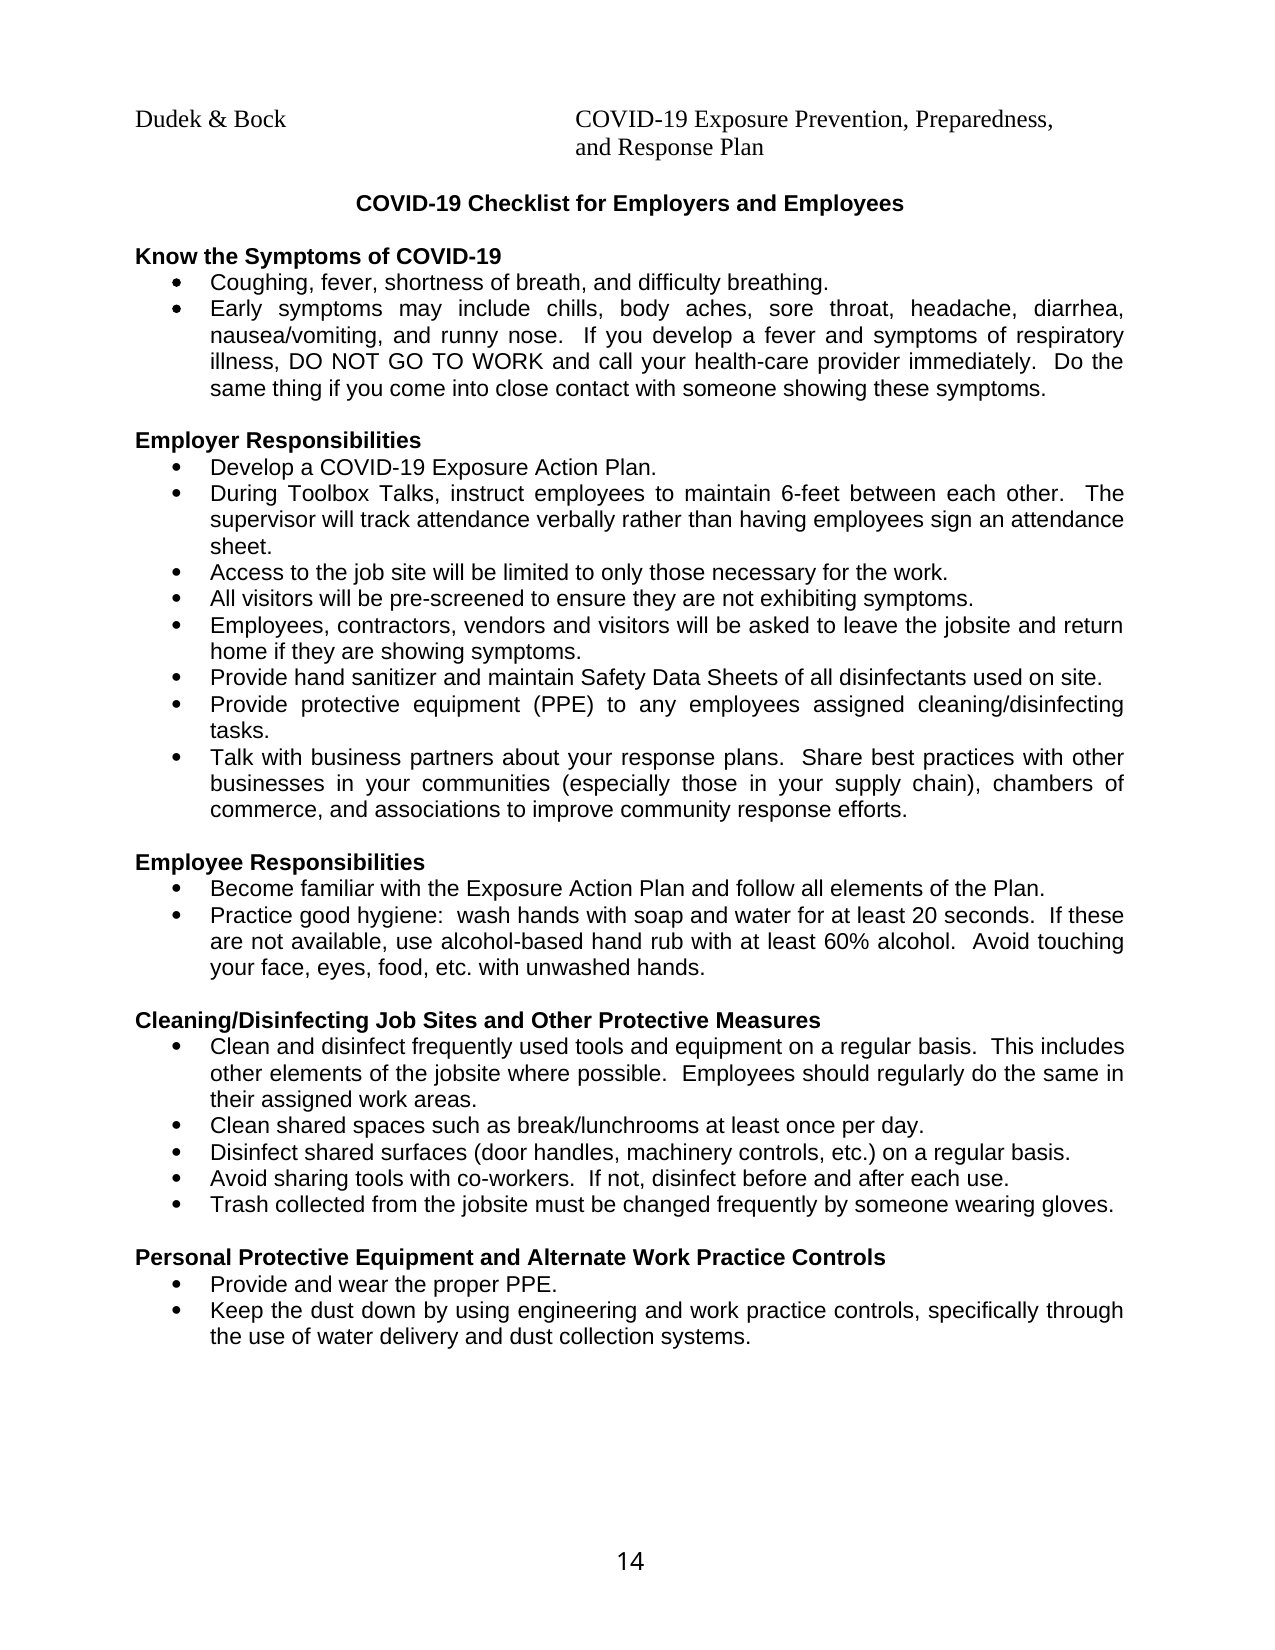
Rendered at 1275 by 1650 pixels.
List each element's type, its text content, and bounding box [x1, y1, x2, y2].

list Disinfect shared surfaces (door handles, machinery controls, etc.) on a regular basis. [172, 1139, 1125, 1165]
list Provide hand sanitizer and maintain Safety Data Sheets of all disinfectants used on site. [172, 664, 1125, 691]
text Cleaning/Disinfecting Job Sites and Other Protective Measures [135, 1007, 1125, 1033]
list All visitors will be pre-screened to ensure they are not exhibiting symptoms. [172, 585, 1125, 612]
text COVID-19 Checklist for Employers and Employees [135, 190, 1125, 216]
list Clean shared spaces such as break/lunchrooms at least once per day. [172, 1112, 1125, 1139]
list Avoid sharing tools with co-workers. If not, disinfect before and after each use. [172, 1165, 1125, 1191]
list Become familiar with the Exposure Action Plan and follow all elements of the Plan. [172, 875, 1125, 902]
list Keep the dust down by using engineering and work practice controls, specifically through the use of water delivery and dust collection systems. [172, 1297, 1125, 1349]
list Trash collected from the jobsite must be changed frequently by someone wearing gloves. [172, 1191, 1125, 1218]
text Know the Symptoms of COVID-19 [135, 243, 1125, 269]
list Coughing, fever, shortness of breath, and difficulty breathing. [172, 269, 1125, 295]
text Personal Protective Equipment and Alternate Work Practice Controls [135, 1244, 1125, 1271]
list Early symptoms may include chills, body aches, sore throat, headache, diarrhea, nausea/vomiting, and runny nose. If you develop a fever and symptoms of respiratory illness, DO NOT GO TO WORK and call your health-care provider immediately. Do the same thing if you come into close contact with someone showing these symptoms. [172, 295, 1125, 401]
list Employees, contractors, vendors and visitors will be asked to leave the jobsite and return home if they are showing symptoms. [172, 612, 1125, 664]
list Talk with business partners about your response plans. Share best practices with other businesses in your communities (especially those in your supply chain), chambers of commerce, and associations to improve community response efforts. [172, 743, 1125, 822]
list Develop a COVID-19 Exposure Action Plan. [172, 453, 1125, 480]
list Provide protective equipment (PPE) to any employees assigned cleaning/disinfecting tasks. [172, 691, 1125, 743]
text Employer Responsibilities [135, 427, 1125, 453]
list Clean and disinfect frequently used tools and equipment on a regular basis. This includes other elements of the jobsite where possible. Employees should regularly do the same in their assigned work areas. [172, 1033, 1125, 1112]
list Practice good hygiene: wash hands with soap and water for at least 20 seconds. If these are not available, use alcohol-based hand rub with at least 60% alcohol. Avoid touching your face, eyes, food, etc. with unwashed hands. [172, 902, 1125, 981]
list During Toolbox Talks, instruct employees to maintain 6-feet between each other. The supervisor will track attendance verbally rather than having employees sign an attendance sheet. [172, 480, 1125, 559]
list Access to the job site will be limited to only those necessary for the work. [172, 559, 1125, 585]
list Provide and wear the proper PPE. [172, 1271, 1125, 1297]
text Employee Responsibilities [135, 849, 1125, 875]
